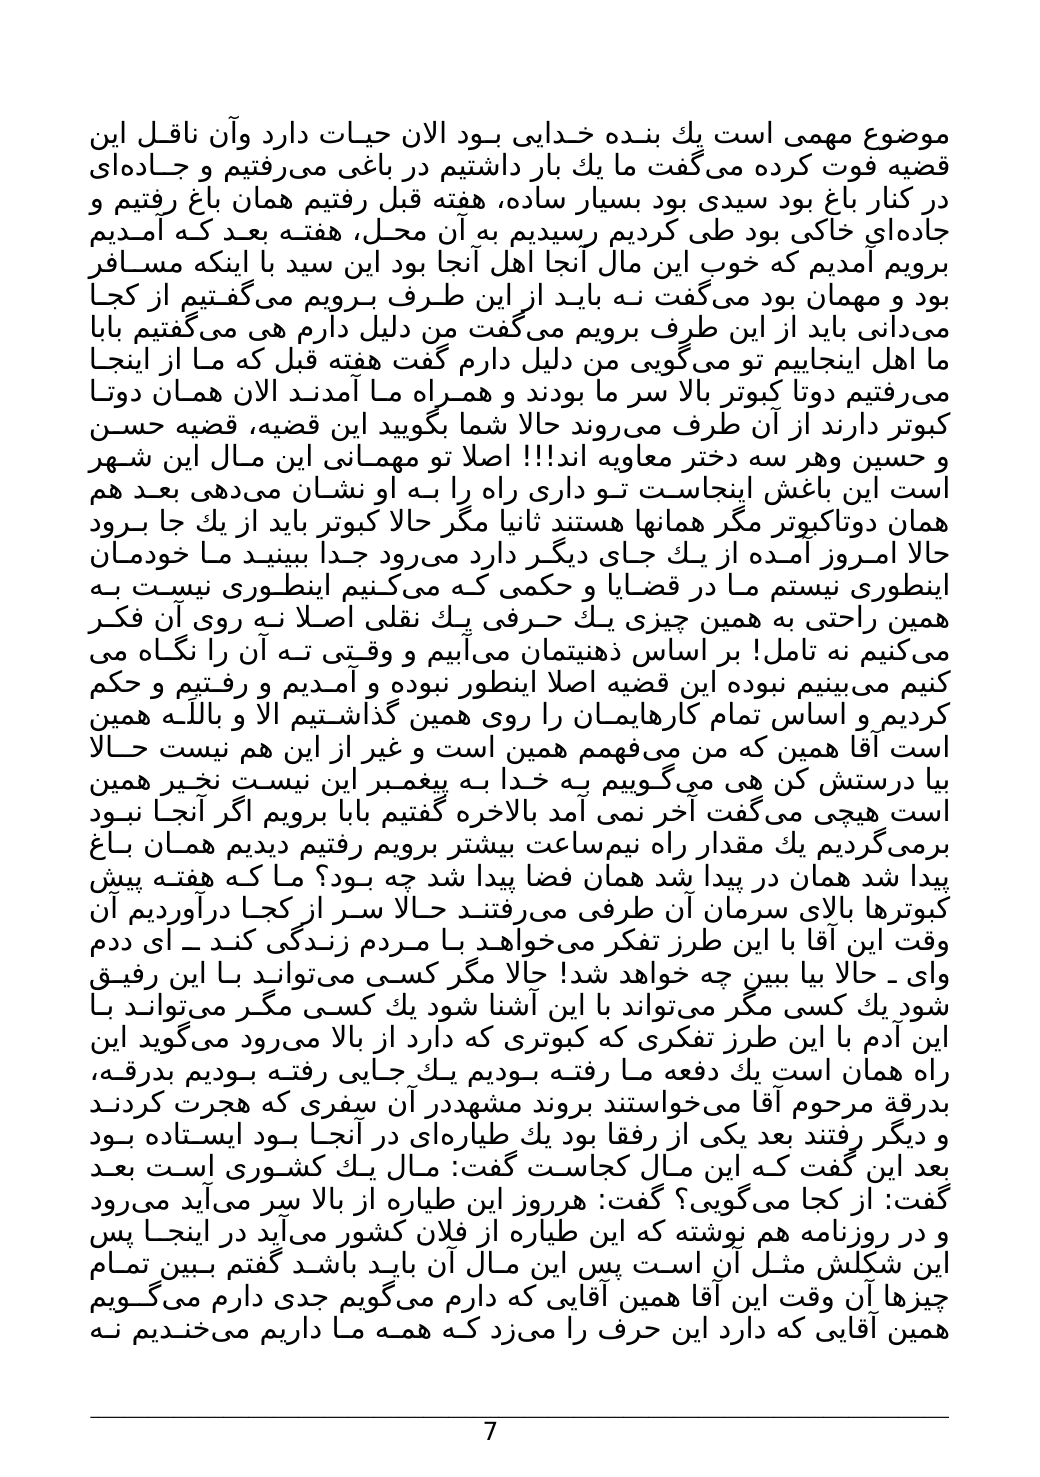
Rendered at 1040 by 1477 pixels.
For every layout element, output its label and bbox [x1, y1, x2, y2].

text [89, 118, 951, 1345]
